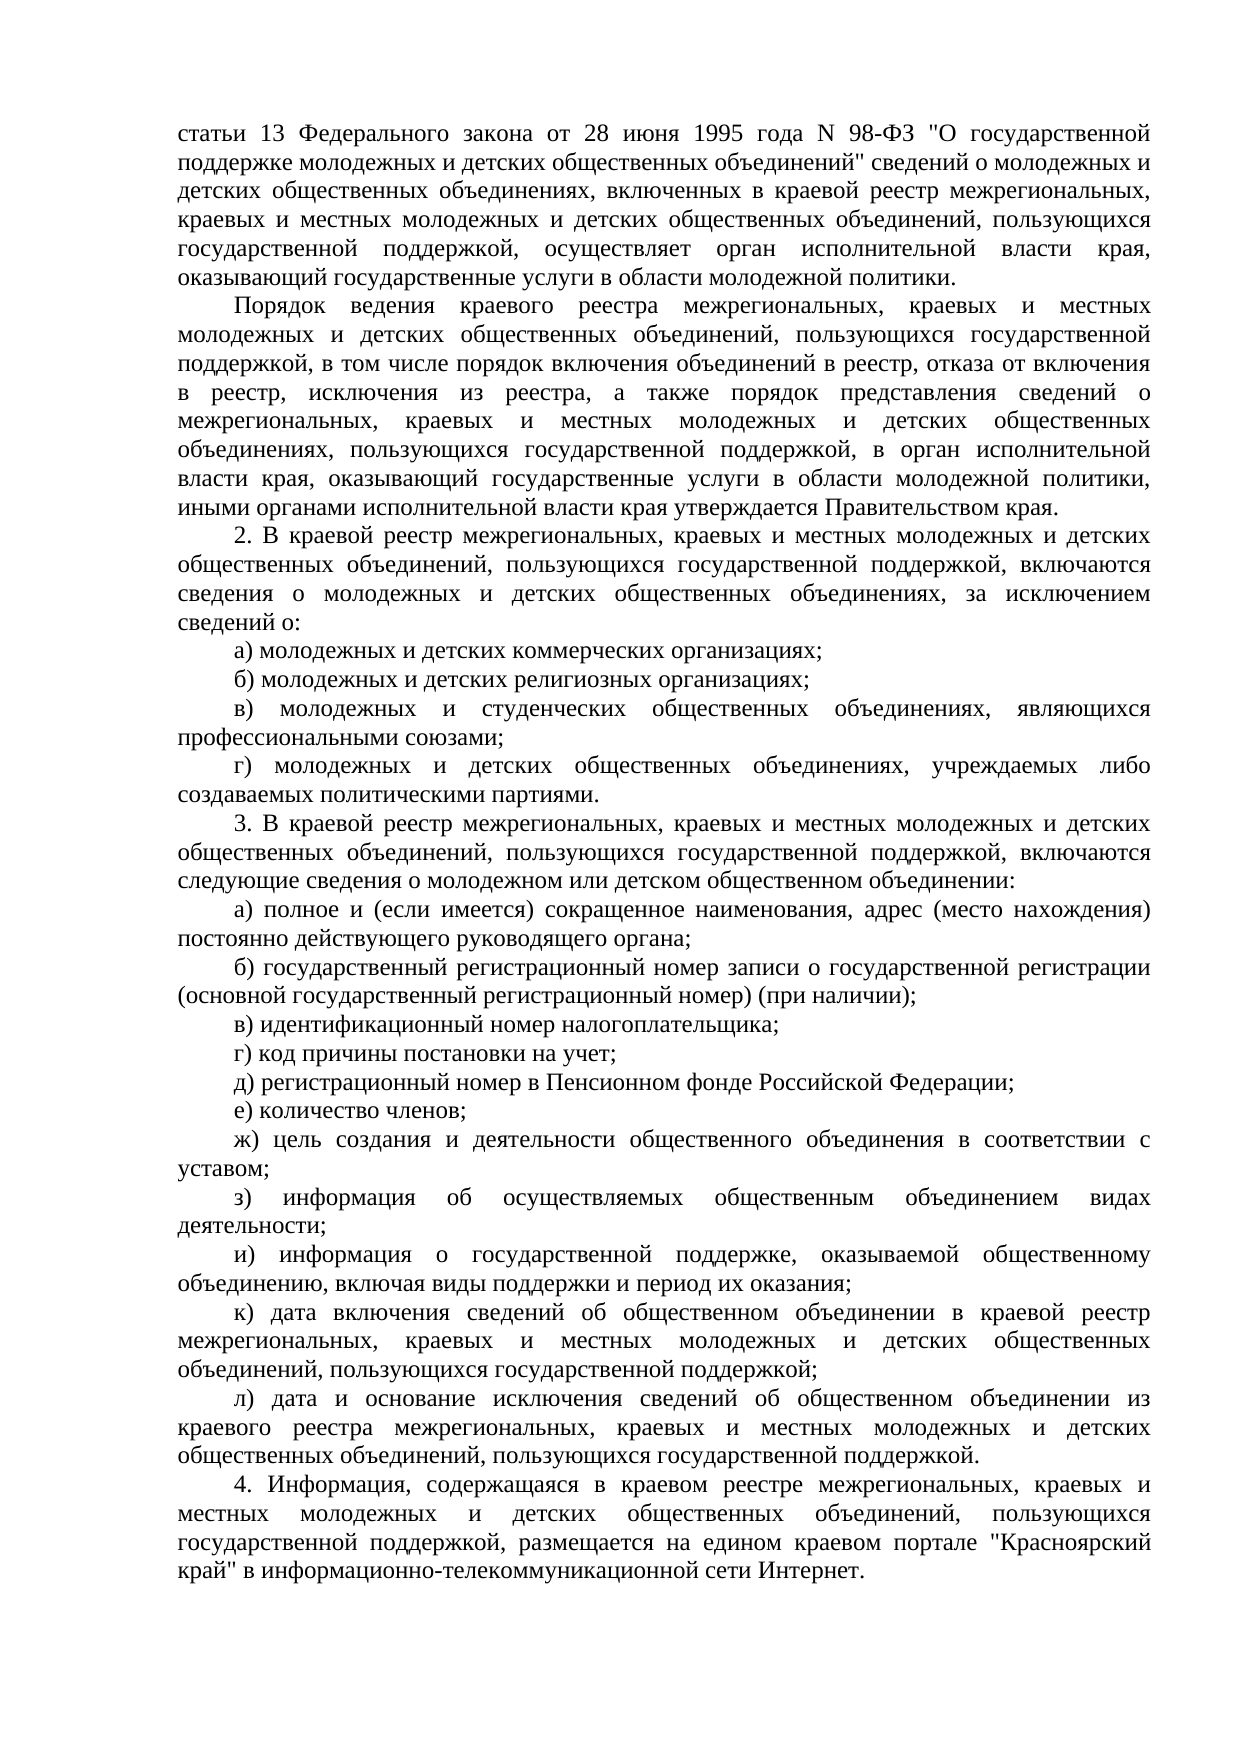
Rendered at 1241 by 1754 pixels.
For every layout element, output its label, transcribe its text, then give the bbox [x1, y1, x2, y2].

text л) дата и основание исключения сведений об общественном объединении из краевого реестра межрегиональных, краевых и местных молодежных и детских общественных объединений, пользующихся государственной поддержкой. [177, 1383, 1152, 1469]
text е) количество членов; [177, 1096, 1152, 1124]
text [177, 118, 1152, 291]
text 4. Информация, содержащаяся в краевом реестре межрегиональных, краевых и местных молодежных и детских общественных объединений, пользующихся государственной поддержкой, размещается на едином краевом портале "Красноярский край" в информационно-телекоммуникационной сети Интернет. [177, 1469, 1152, 1584]
text б) молодежных и детских религиозных организациях; [177, 664, 1152, 693]
text г) код причины постановки на учет; [177, 1038, 1152, 1067]
text к) дата включения сведений об общественном объединении в краевой реестр межрегиональных, краевых и местных молодежных и детских общественных объединений, пользующихся государственной поддержкой; [177, 1297, 1152, 1383]
text б) государственный регистрационный номер записи о государственной регистрации (основной государственный регистрационный номер) (при наличии); [177, 952, 1152, 1009]
text з) информация об осуществляемых общественным объединением видах деятельности; [177, 1182, 1152, 1239]
text Порядок ведения краевого реестра межрегиональных, краевых и местных молодежных и детских общественных объединений, пользующихся государственной поддержкой, в том числе порядок включения объединений в реестр, отказа от включения в реестр, исключения из реестра, а также порядок представления сведений о межрегиональных, краевых и местных молодежных и детских общественных объединениях, пользующихся государственной поддержкой, в орган исполнительной власти края, оказывающий государственные услуги в области молодежной политики, иными органами исполнительной власти края утверждается Правительством края. [177, 291, 1152, 521]
text в) молодежных и студенческих общественных объединениях, являющихся профессиональными союзами; [177, 693, 1152, 751]
text в) идентификационный номер налогоплательщика; [177, 1009, 1152, 1038]
text и) информация о государственной поддержке, оказываемой общественному объединению, включая виды поддержки и период их оказания; [177, 1239, 1152, 1297]
text 3. В краевой реестр межрегиональных, краевых и местных молодежных и детских общественных объединений, пользующихся государственной поддержкой, включаются следующие сведения о молодежном или детском общественном объединении: [177, 808, 1152, 894]
text г) молодежных и детских общественных объединениях, учреждаемых либо создаваемых политическими партиями. [177, 751, 1152, 808]
text 2. В краевой реестр межрегиональных, краевых и местных молодежных и детских общественных объединений, пользующихся государственной поддержкой, включаются сведения о молодежных и детских общественных объединениях, за исключением сведений о: [177, 521, 1152, 636]
text ж) цель создания и деятельности общественного объединения в соответствии с уставом; [177, 1124, 1152, 1182]
text д) регистрационный номер в Пенсионном фонде Российской Федерации; [177, 1067, 1152, 1096]
text а) молодежных и детских коммерческих организациях; [177, 636, 1152, 664]
text а) полное и (если имеется) сокращенное наименования, адрес (место нахождения) постоянно действующего руководящего органа; [177, 894, 1152, 952]
